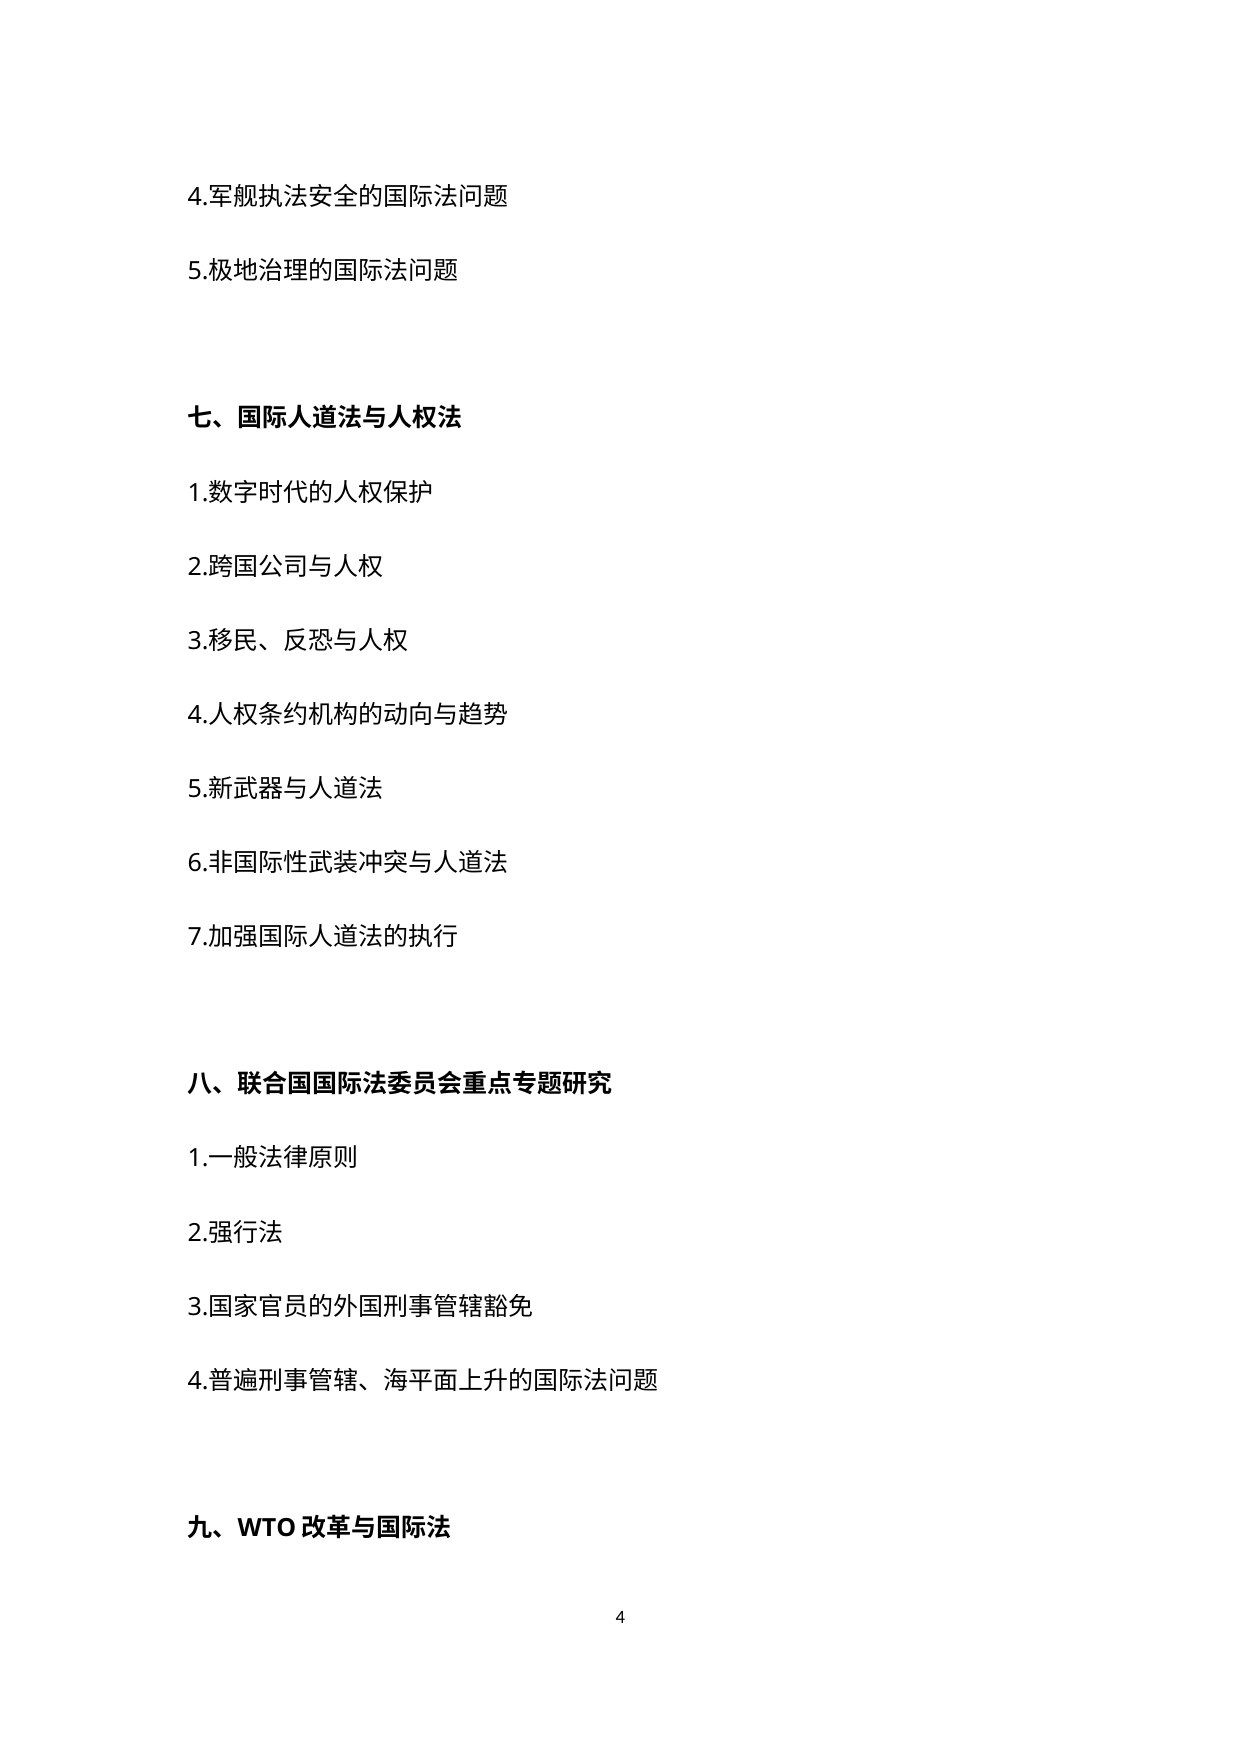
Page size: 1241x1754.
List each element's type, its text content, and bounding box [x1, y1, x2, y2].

text 7.加强国际人道法的执行 [187, 902, 1053, 967]
text 4.人权条约机构的动向与趋势 [187, 680, 1053, 745]
text 七、国际人道法与人权法 [187, 383, 1053, 448]
text 4.普遍刑事管辖、海平面上升的国际法问题 [187, 1346, 1053, 1411]
text 1.一般法律原则 [187, 1123, 1053, 1188]
text 九、WTO改革与国际法 [187, 1493, 1053, 1558]
text 3.移民、反恐与人权 [187, 606, 1053, 671]
text 1.数字时代的人权保护 [187, 458, 1053, 523]
text 八、联合国国际法委员会重点专题研究 [187, 1049, 1053, 1114]
text 2.强行法 [187, 1198, 1053, 1263]
text 2.跨国公司与人权 [187, 532, 1053, 597]
text 3.国家官员的外国刑事管辖豁免 [187, 1272, 1053, 1337]
text 5.新武器与人道法 [187, 754, 1053, 819]
text 4.军舰执法安全的国际法问题 [187, 162, 1053, 227]
text 6.非国际性武装冲突与人道法 [187, 828, 1053, 893]
text 5.极地治理的国际法问题 [187, 236, 1053, 301]
